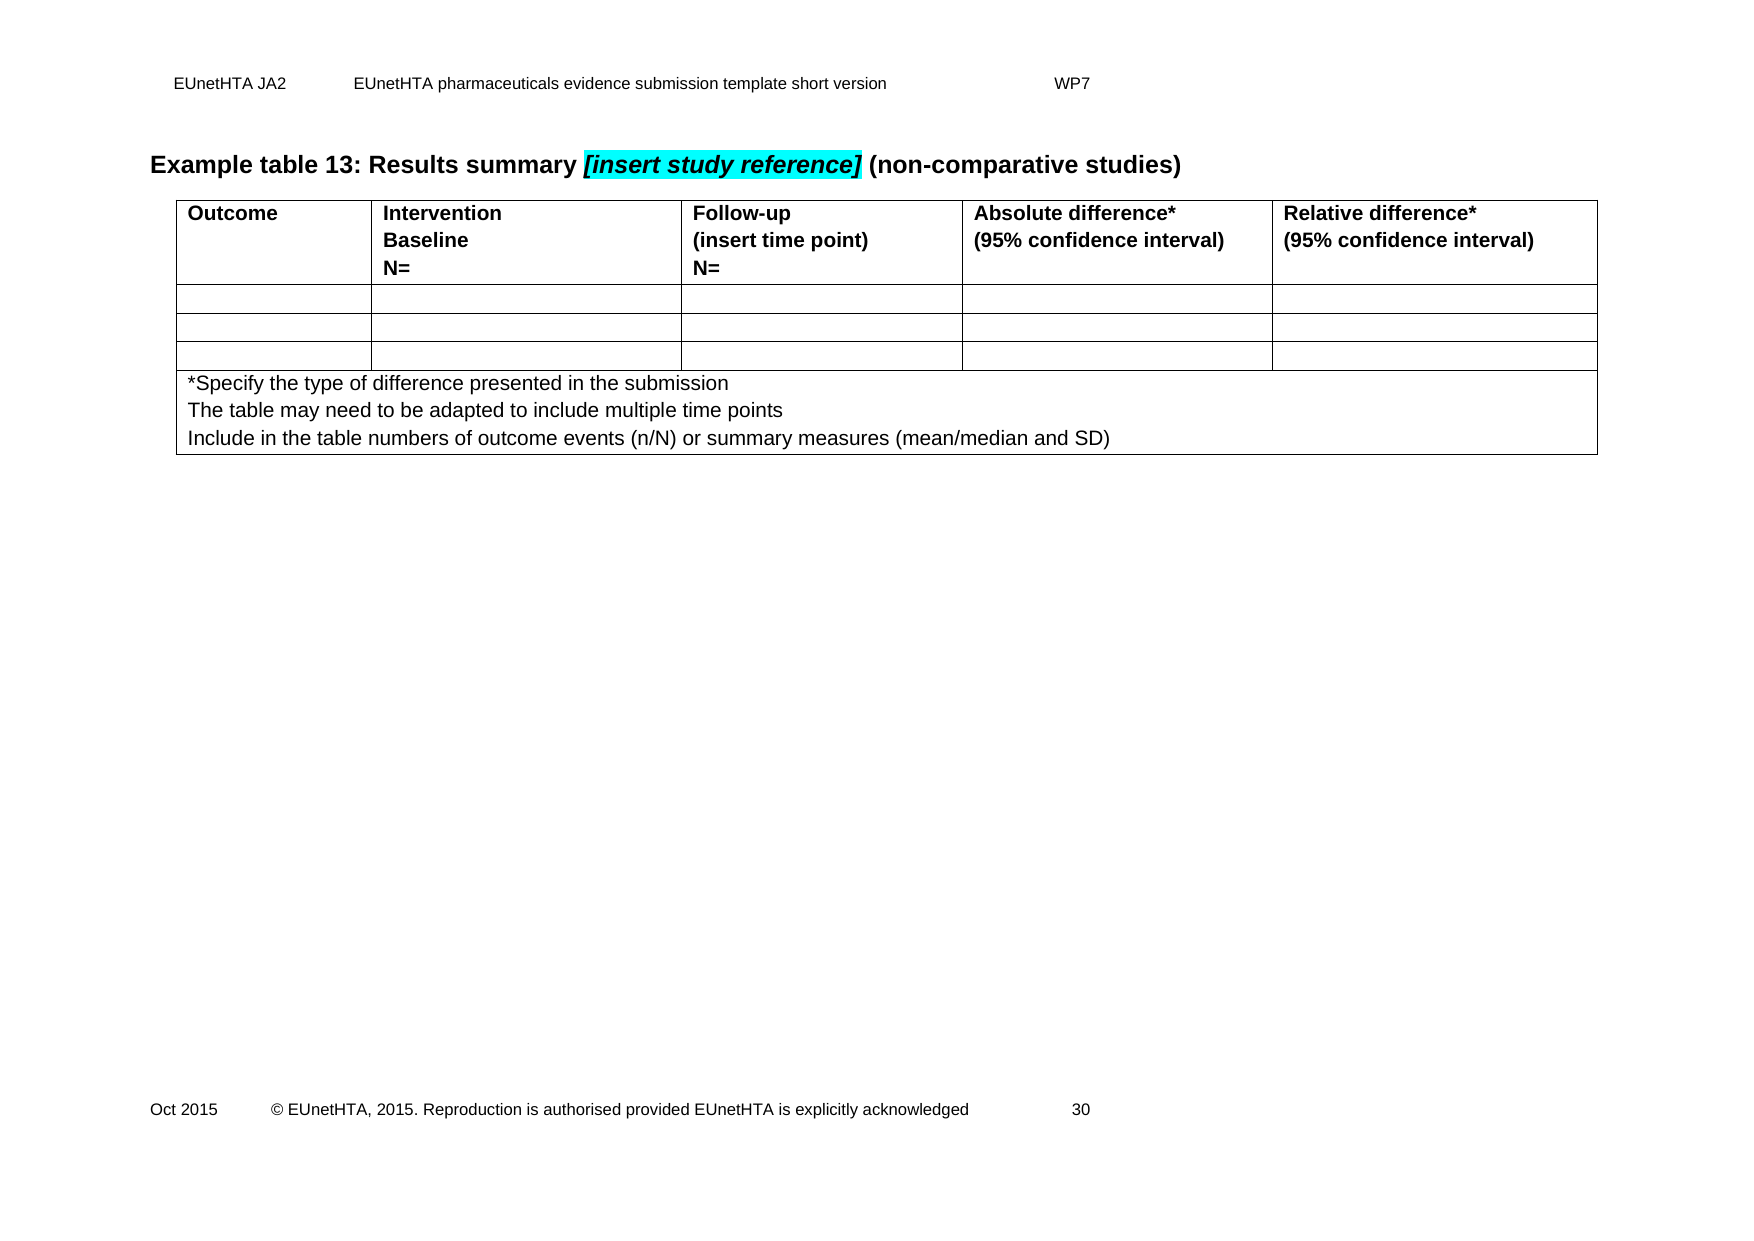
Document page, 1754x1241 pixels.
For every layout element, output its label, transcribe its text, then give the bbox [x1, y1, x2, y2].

table_header Absolute difference* (95% confidence interval) [963, 201, 1272, 284]
table_cell *Specify the type of difference presented in the submission The table may need to be adapted to include multiple time points Include in the table numbers of outcome events (n/N) or summary measures (mean/median and SD) [177, 371, 1597, 454]
table_cell [1273, 285, 1597, 312]
table_cell [372, 342, 681, 369]
table_cell [682, 314, 962, 341]
table_cell [372, 285, 681, 312]
table_cell [1273, 342, 1597, 369]
table_cell [177, 314, 371, 341]
table_cell [963, 342, 1272, 369]
table_cell [963, 285, 1272, 312]
subtitle Example table 13: Results summary [insert study reference] (non-comparative studies) [862, 150, 1604, 179]
table_cell [177, 342, 371, 369]
subtitle Example table 13: Results summary [insert study reference] (non-comparative studies) [150, 150, 584, 179]
table_cell [963, 314, 1272, 341]
table_cell [177, 285, 371, 312]
table_cell [1273, 314, 1597, 341]
table_header Intervention Baseline N= [372, 201, 681, 284]
table_header Follow-up (insert time point) N= [682, 201, 962, 284]
table_cell [682, 285, 962, 312]
table_header Relative difference* (95% confidence interval) [1273, 201, 1597, 284]
table_cell [682, 342, 962, 369]
table_cell [372, 314, 681, 341]
table_header Outcome [177, 201, 371, 284]
